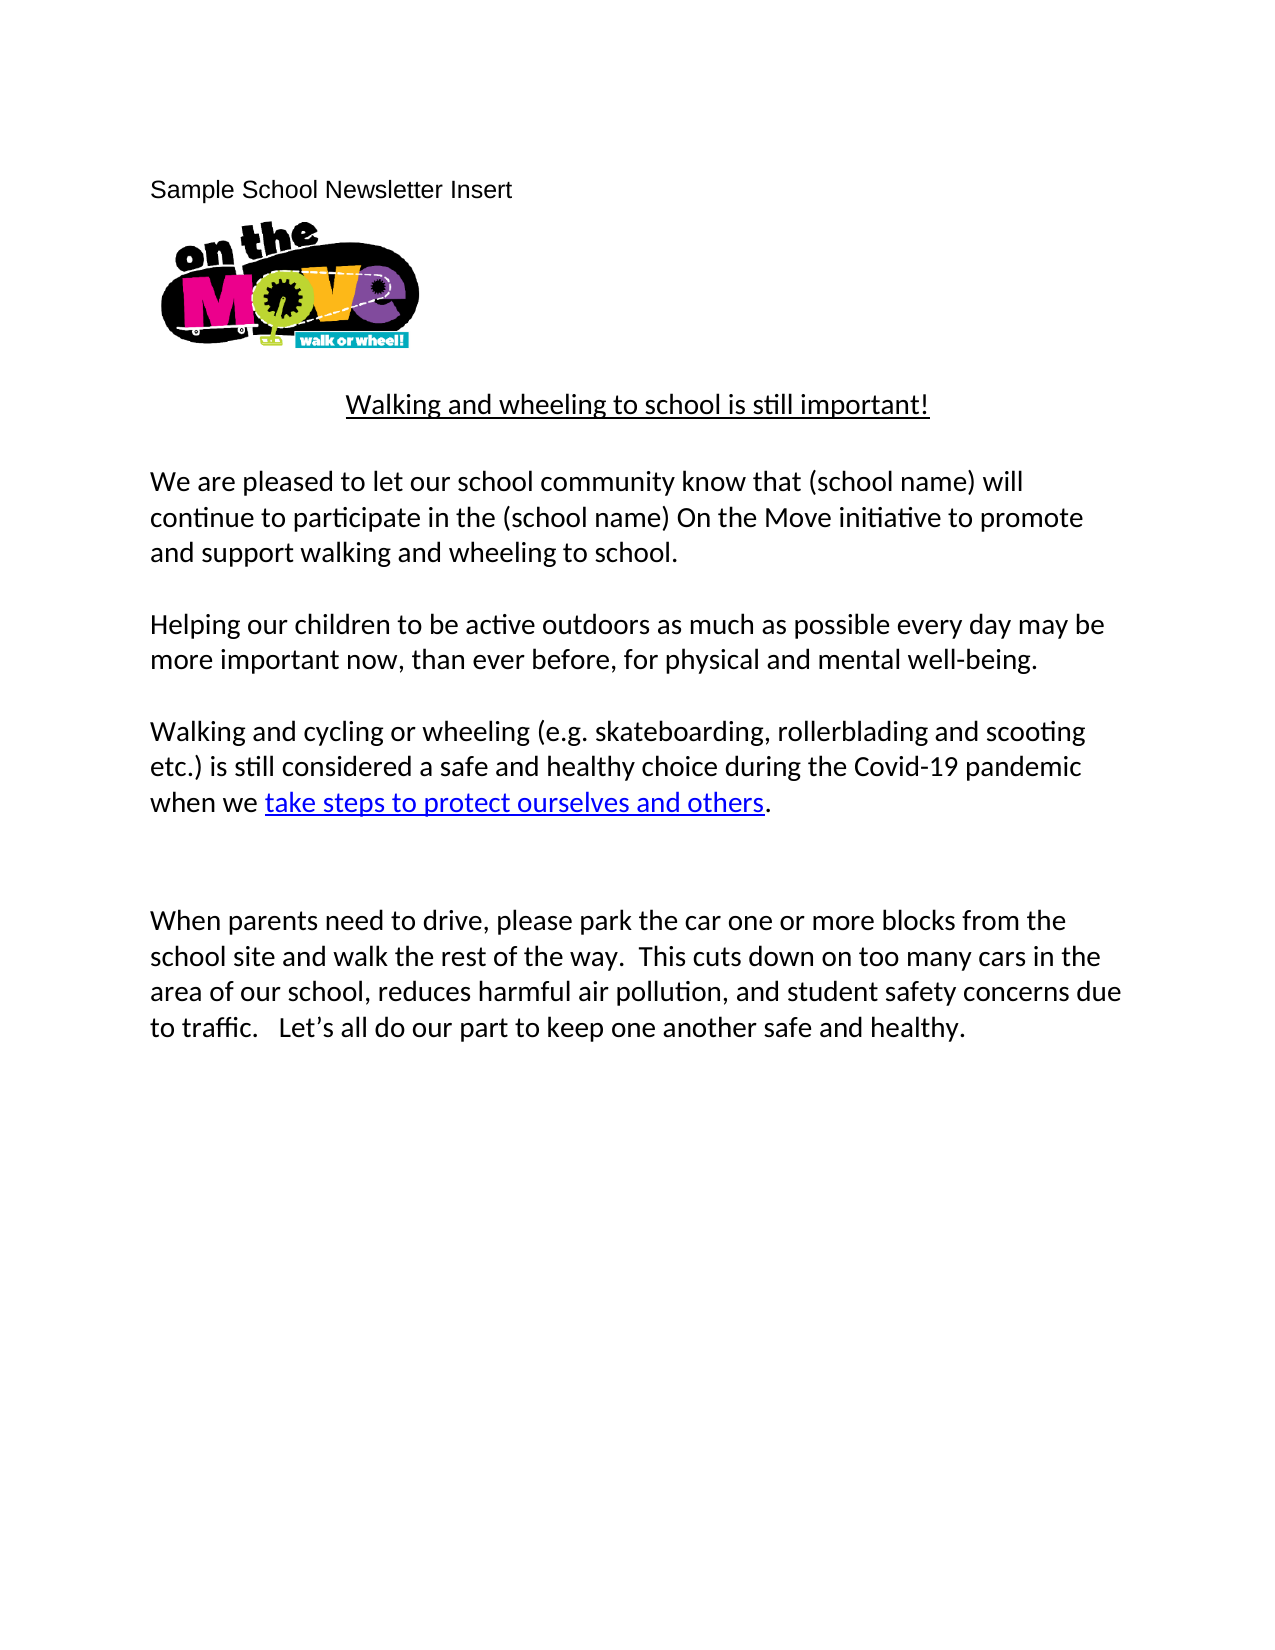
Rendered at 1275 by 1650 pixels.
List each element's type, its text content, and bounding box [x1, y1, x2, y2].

text We are pleased to let our school community know that (school name) will continue to participate in the (school name) On the Move initiative to promote and support walking and wheeling to school. [150, 463, 1125, 570]
text Helping our children to be active outdoors as much as possible every day may be more important now, than ever before, for physical and mental well-being. [150, 606, 1125, 677]
text Walking and cycling or wheeling (e.g. skateboarding, rollerblading and scooting [150, 713, 1125, 748]
picture [150, 206, 431, 360]
text etc.) is still considered a safe and healthy choice during the Covid-19 pandemic when we take steps to protect ourselves and others. [150, 748, 1125, 819]
text When parents need to drive, please park the car one or more blocks from the school site and walk the rest of the way. This cuts down on too many cars in the area of our school, reduces harmful air pollution, and student safety concerns due to traffic. Let’s all do our part to keep one another safe and healthy. [150, 902, 1125, 1044]
subtitle Sample School Newsletter Insert [150, 175, 1125, 204]
subtitle Walking and wheeling to school is still important! [150, 386, 1125, 422]
